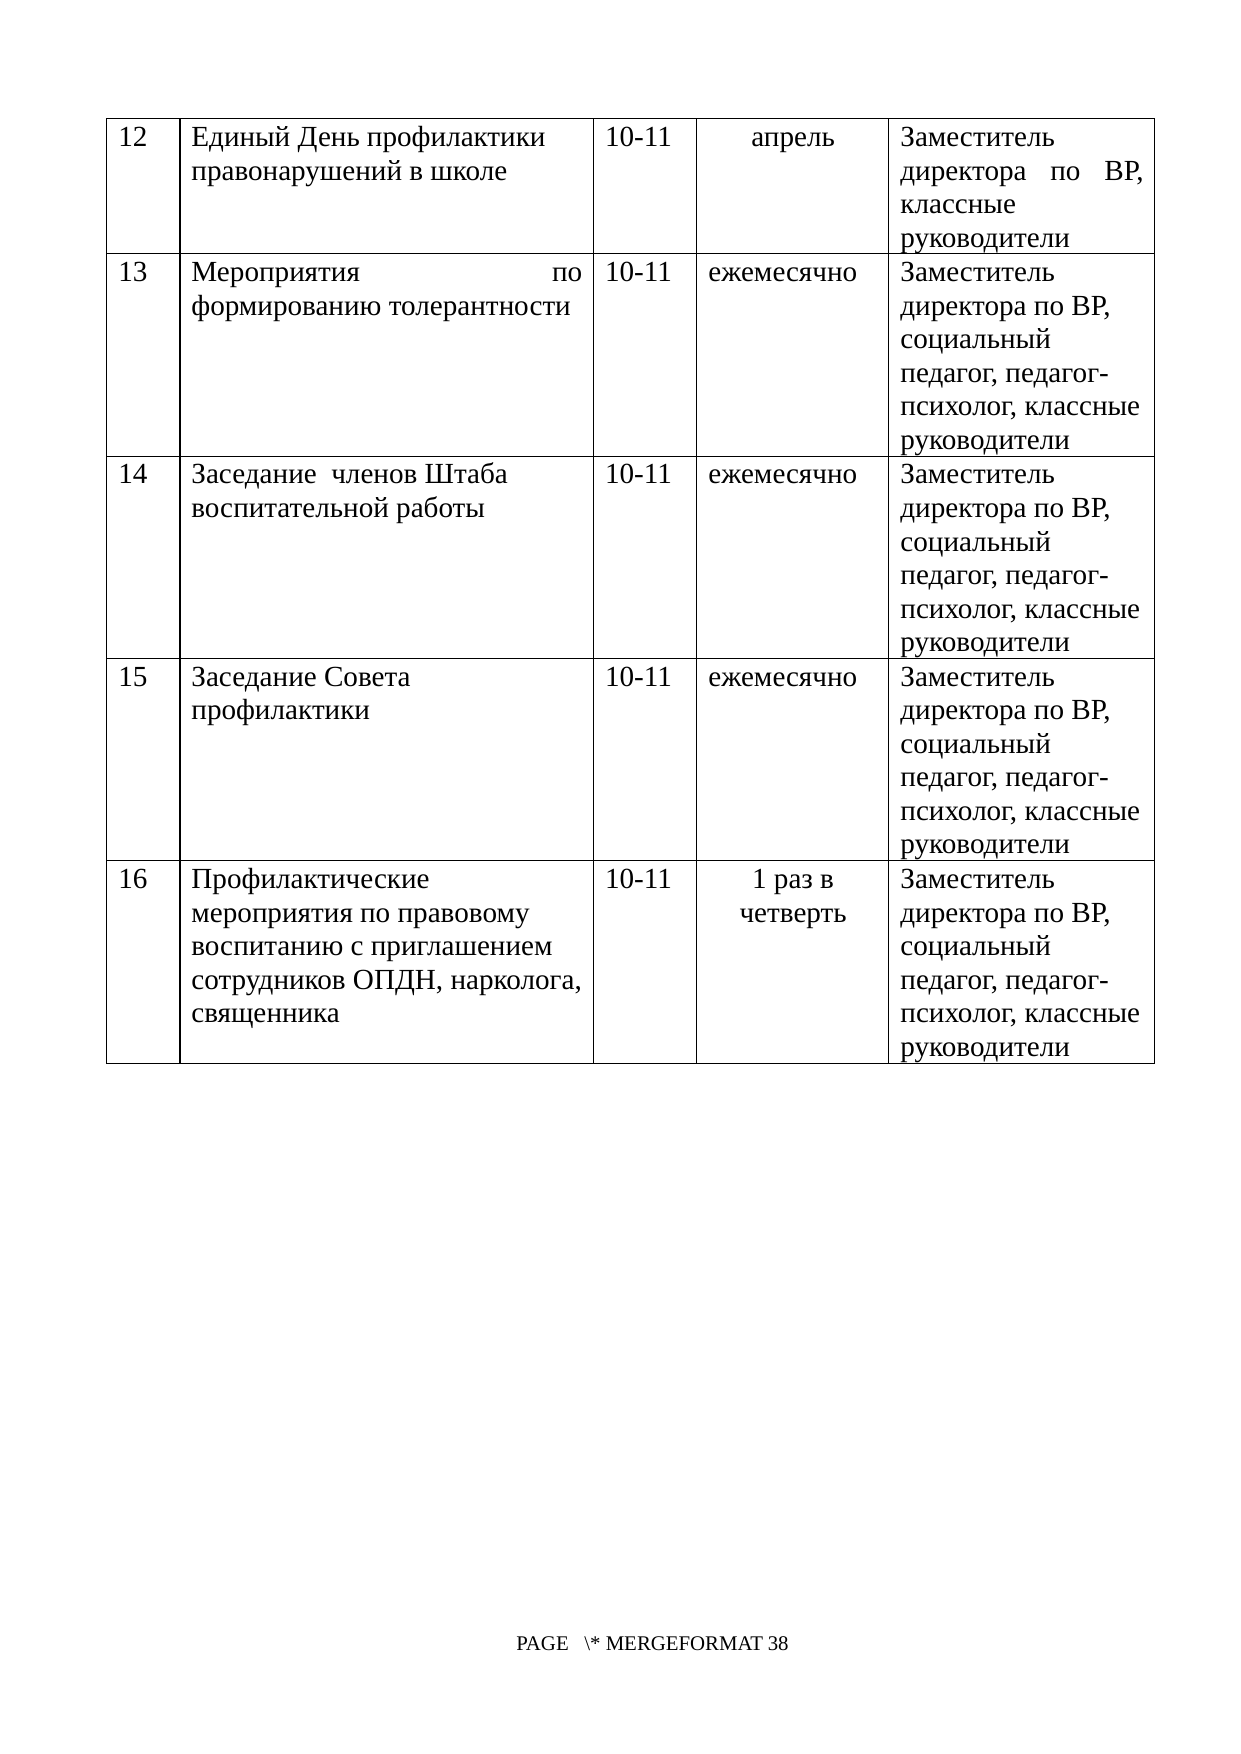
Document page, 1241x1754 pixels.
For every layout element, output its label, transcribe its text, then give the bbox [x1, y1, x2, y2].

table_cell ежемесячно [697, 659, 888, 860]
table_cell 16 [107, 861, 179, 1062]
table_cell 10-11 [594, 254, 696, 456]
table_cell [889, 254, 1154, 456]
table_cell 1 раз в четверть [697, 861, 888, 1062]
table_cell ежемесячно [697, 254, 888, 456]
table_cell 10-11 [594, 659, 696, 860]
table_cell 15 [107, 659, 179, 860]
table_cell ежемесячно [697, 457, 888, 658]
table_cell 14 [107, 457, 179, 658]
table_cell Заместитель директора по ВР, социальный педагог, педагог-психолог, классные руководители [889, 861, 1154, 1062]
table_cell Профилактические мероприятия по правовому воспитанию с приглашением сотрудников ОПДН, нарколога, священника [181, 861, 593, 1062]
table_cell Мероприятия по формированию толерантности [181, 254, 593, 456]
table_cell 12 [107, 119, 179, 253]
table_cell Заместитель директора по ВР, социальный педагог, педагог-психолог, классные руководители [889, 457, 1154, 658]
table_cell Заместитель директора по ВР, социальный педагог, педагог-психолог, классные руководители [889, 659, 1154, 860]
table_cell Заседание Совета профилактики [181, 659, 593, 860]
table_cell Заместитель директора по ВР, классные руководители [889, 119, 1154, 253]
table_cell Заседание членов Штаба воспитательной работы [181, 457, 593, 658]
table_cell 10-11 [594, 861, 696, 1062]
table_cell 10-11 [594, 119, 696, 253]
table_cell апрель [697, 119, 888, 253]
table_cell Единый День профилактики правонарушений в школе [181, 119, 593, 253]
table_cell 10-11 [594, 457, 696, 658]
table_cell 13 [107, 254, 179, 456]
